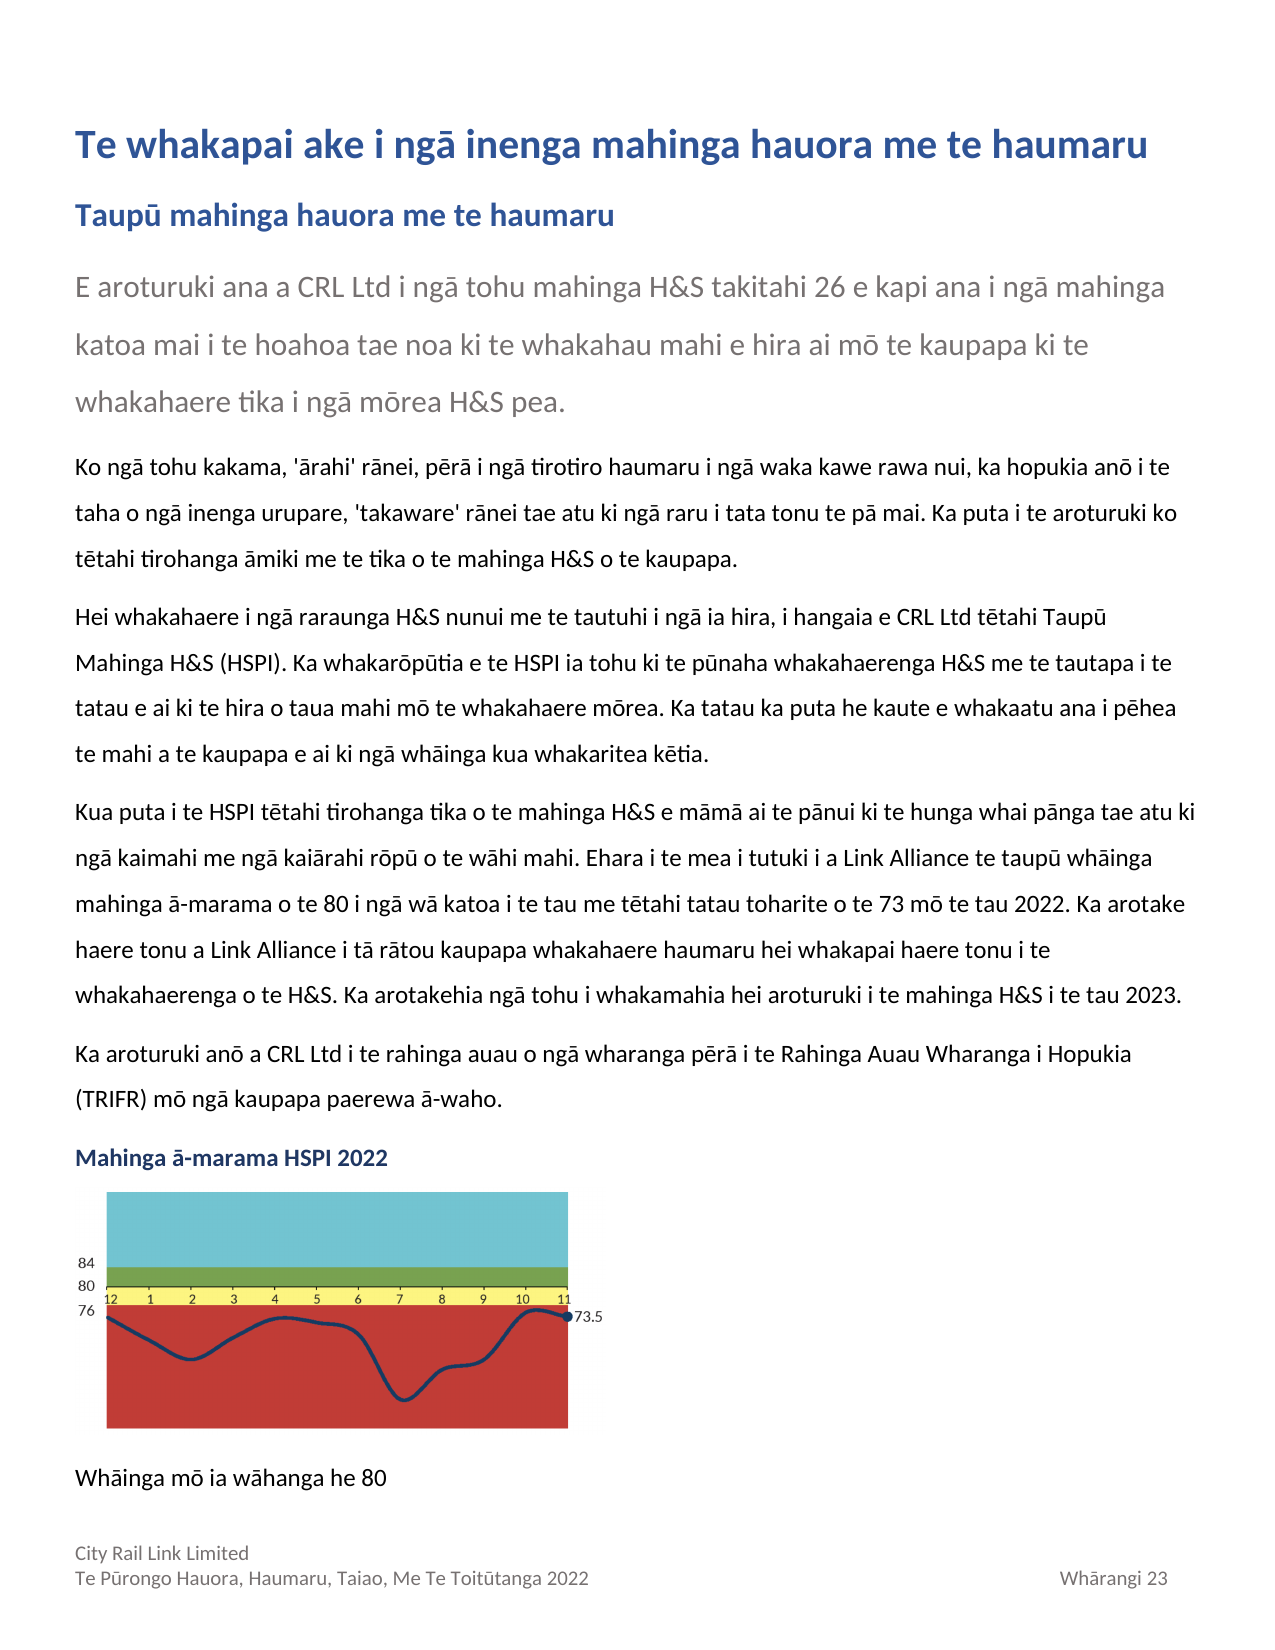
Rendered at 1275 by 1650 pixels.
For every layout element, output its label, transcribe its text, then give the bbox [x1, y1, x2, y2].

text Kua puta i te HSPI tētahi tirohanga tika o te mahinga H&S e māmā ai te pānui ki te hunga whai pānga tae atu ki ngā kaimahi me ngā kaiārahi rōpū o te wāhi mahi. Ehara i te mea i tutuki i a Link Alliance te taupū whāinga mahinga ā-marama o te 80 i ngā wā katoa i te tau me tētahi tatau toharite o te 73 mō te tau 2022. Ka arotake haere tonu a Link Alliance i tā rātou kaupapa whakahaere haumaru hei whakapai haere tonu i te whakahaerenga o te H&S. Ka arotakehia ngā tohu i whakamahia hei aroturuki i te mahinga H&S i te tau 2023. [75, 797, 1200, 1010]
text Ka aroturuki anō a CRL Ltd i te rahinga auau o ngā wharanga pērā i te Rahinga Auau Wharanga i Hopukia (TRIFR) mō ngā kaupapa paerewa ā-waho. [75, 1038, 1200, 1114]
subtitle Taupū mahinga hauora me te haumaru [75, 194, 1200, 234]
text Whāinga mō ia wāhanga he 80 [75, 1462, 1200, 1493]
subtitle Te whakapai ake i ngā inenga mahinga hauora me te haumaru [75, 118, 1200, 169]
picture [75, 1187, 607, 1435]
text E aroturuki ana a CRL Ltd i ngā tohu mahinga H&S takitahi 26 e kapi ana i ngā mahinga katoa mai i te hoahoa tae noa ki te whakahau mahi e hira ai mō te kaupapa ki te whakahaere tika i ngā mōrea H&S pea. [75, 267, 1200, 420]
text Hei whakahaere i ngā raraunga H&S nunui me te tautuhi i ngā ia hira, i hangaia e CRL Ltd tētahi Taupū Mahinga H&S (HSPI). Ka whakarōpūtia e te HSPI ia tohu ki te pūnaha whakahaerenga H&S me te tautapa i te tatau e ai ki te hira o taua mahi mō te whakahaere mōrea. Ka tatau ka puta he kaute e whakaatu ana i pēhea te mahi a te kaupapa e ai ki ngā whāinga kua whakaritea kētia. [75, 601, 1200, 769]
subtitle Mahinga ā-marama HSPI 2022 [75, 1142, 1200, 1172]
text Ko ngā tohu kakama, 'ārahi' rānei, pērā i ngā tirotiro haumaru i ngā waka kawe rawa nui, ka hopukia anō i te taha o ngā inenga urupare, 'takaware' rānei tae atu ki ngā raru i tata tonu te pā mai. Ka puta i te aroturuki ko tētahi tirohanga āmiki me te tika o te mahinga H&S o te kaupapa. [75, 451, 1200, 573]
